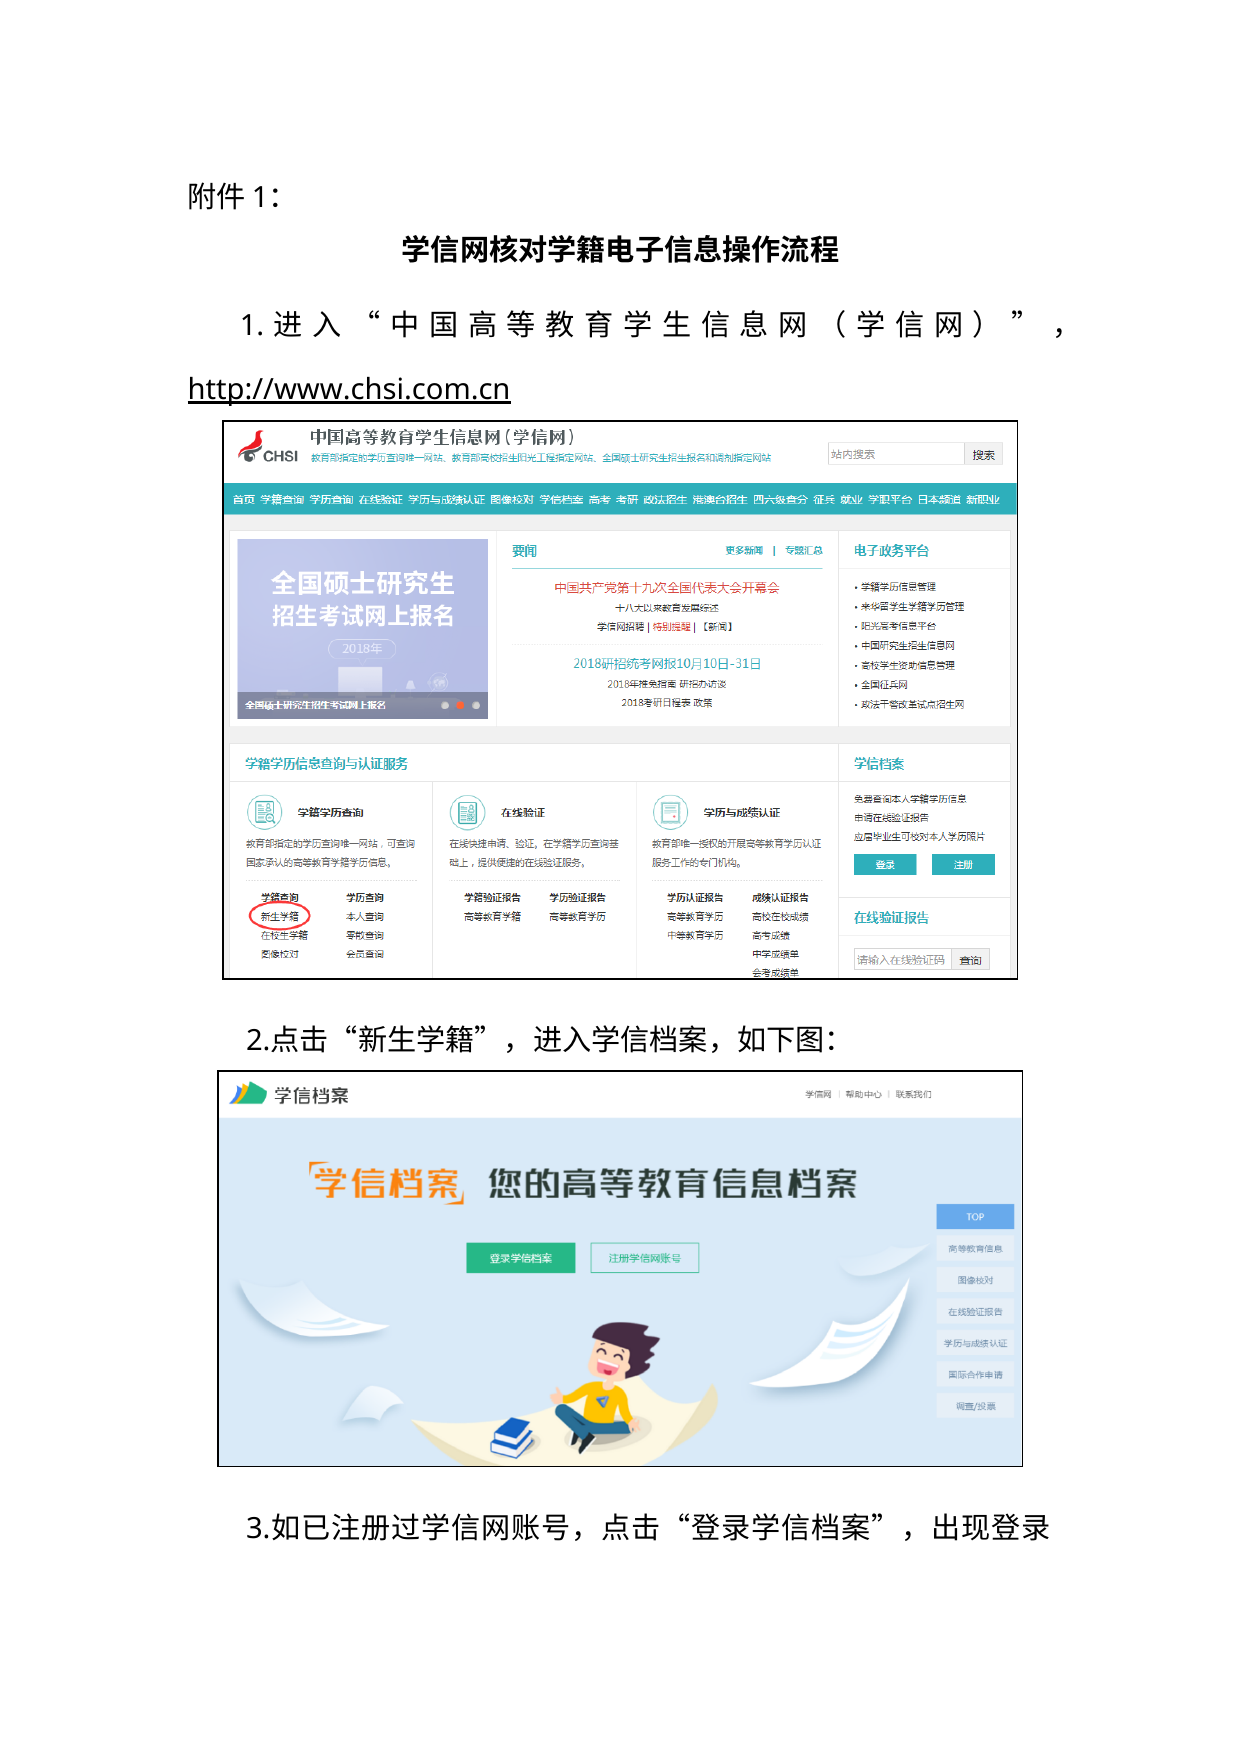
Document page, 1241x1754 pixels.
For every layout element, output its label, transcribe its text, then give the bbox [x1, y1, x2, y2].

text 附件1： [187, 162, 1053, 227]
picture [224, 422, 1017, 978]
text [187, 1493, 1053, 1558]
text 学信网核对学籍电子信息操作流程 [187, 227, 1053, 269]
text 2.点击“新生学籍”，进入学信档案，如下图： [187, 1005, 1053, 1070]
picture [219, 1072, 1022, 1466]
text 1.进入“中国高等教育学生信息网（学信网）”，http://www.chsi.com.cn [187, 290, 1053, 420]
